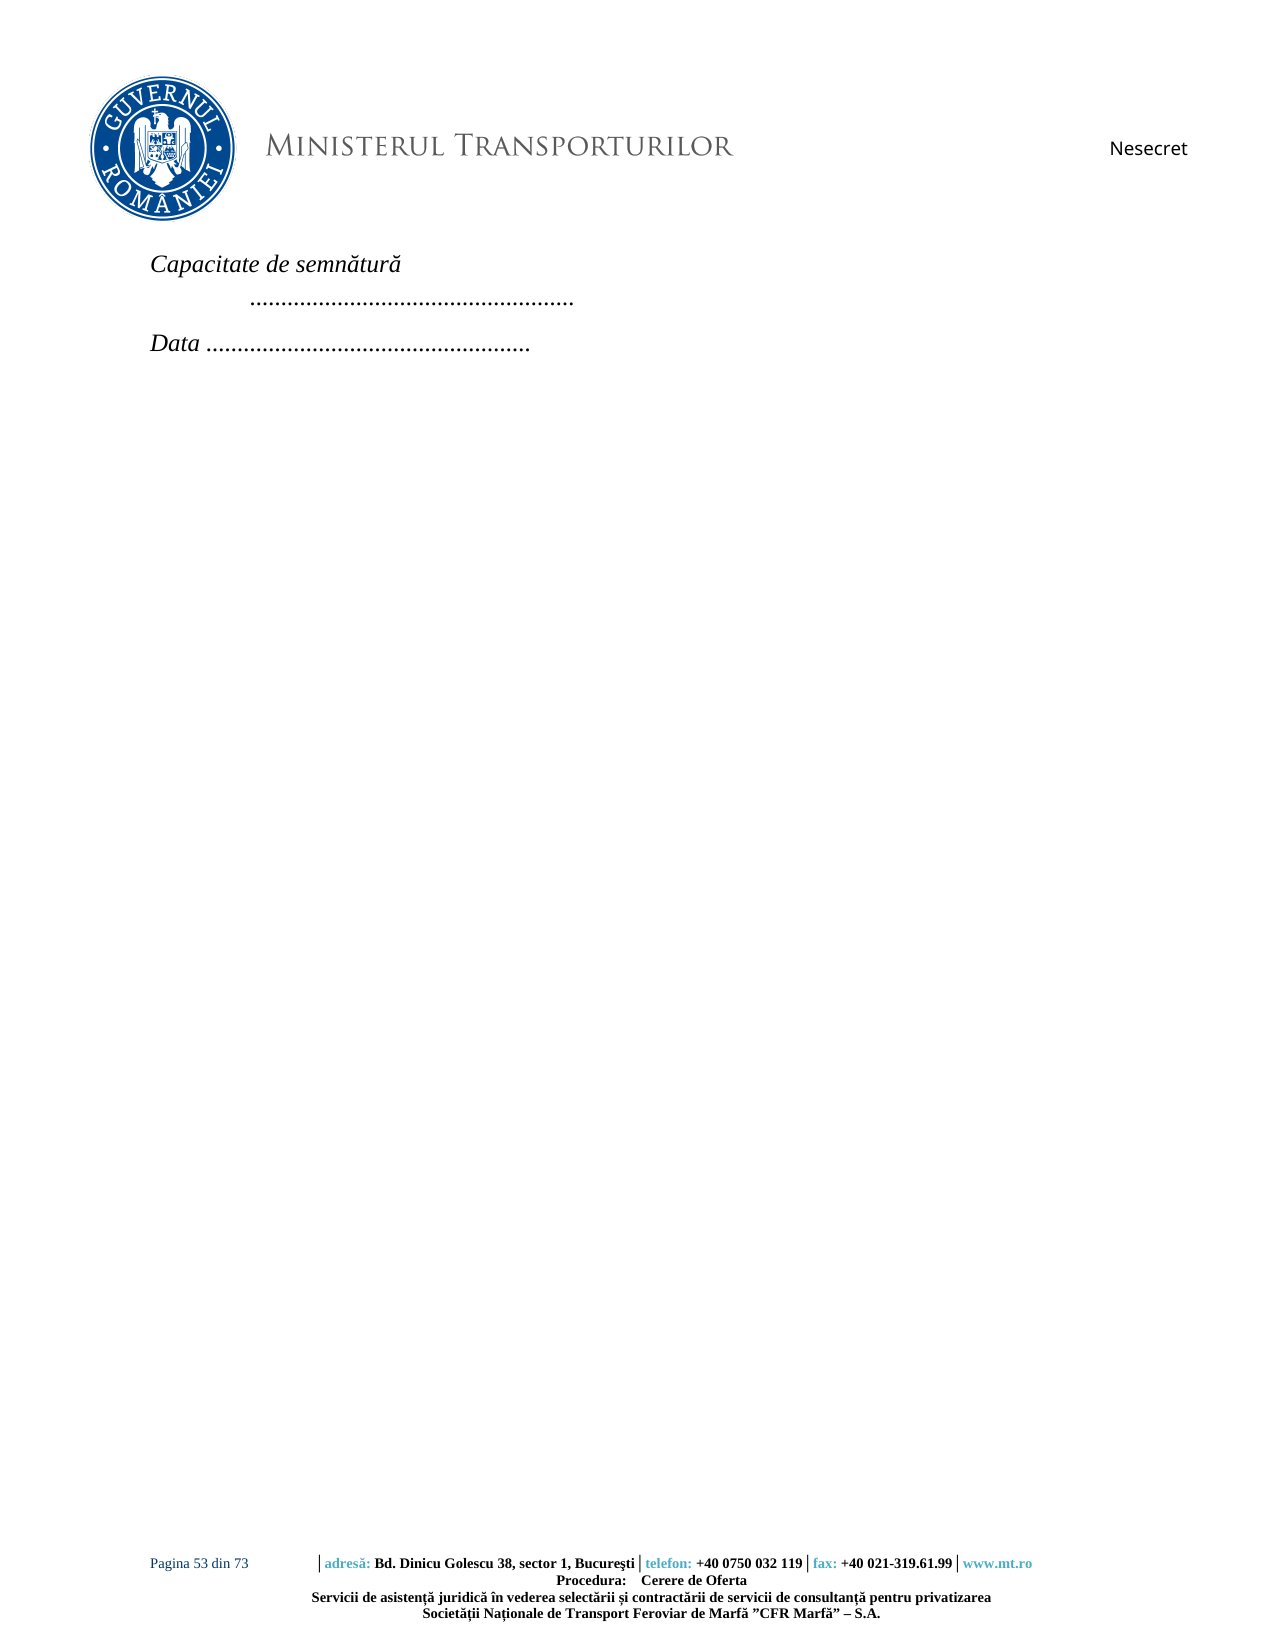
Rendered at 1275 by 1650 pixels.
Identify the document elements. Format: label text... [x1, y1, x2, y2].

picture [88, 75, 734, 222]
text Data .................................................... [150, 328, 1153, 356]
text Capacitate de semnătură .................................................... [150, 249, 1153, 311]
